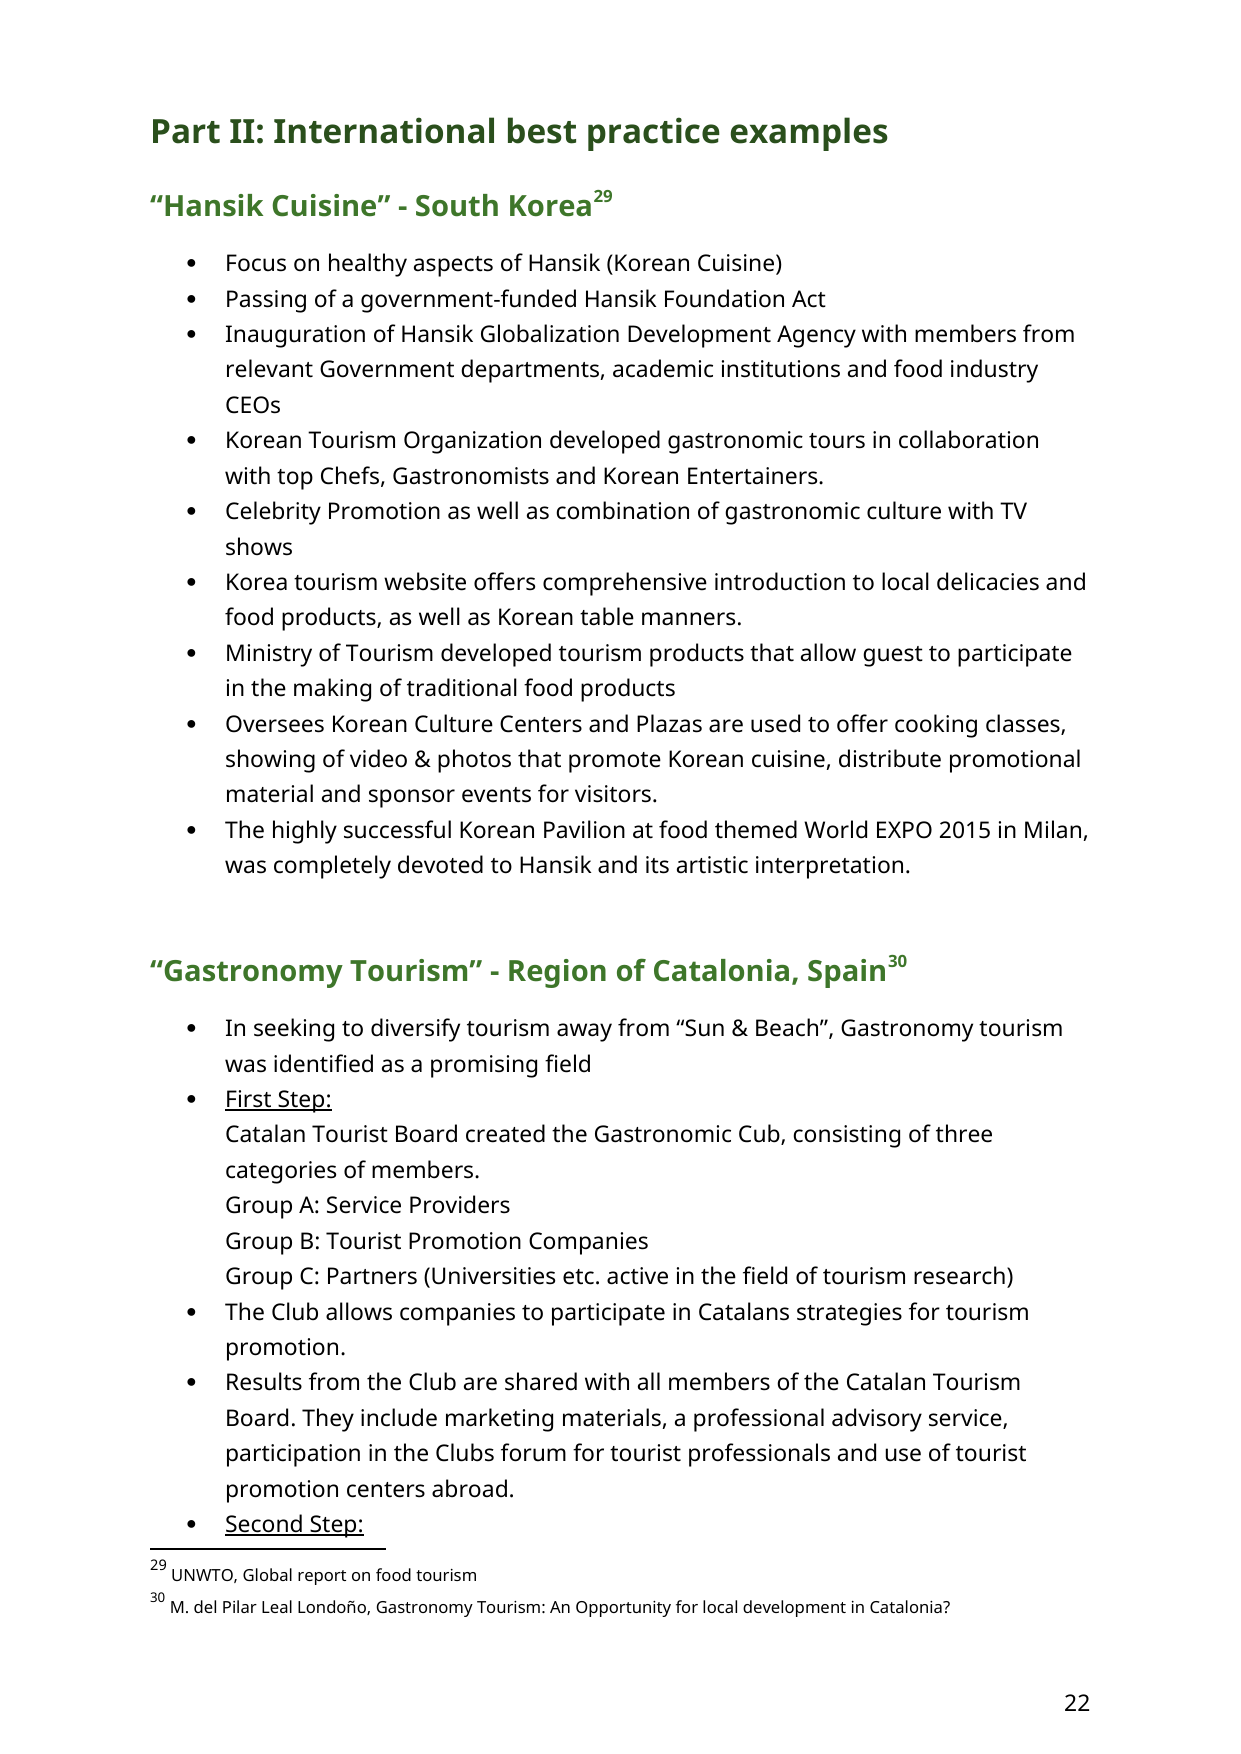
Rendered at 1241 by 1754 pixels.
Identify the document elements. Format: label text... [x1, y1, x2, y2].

list First Step: Catalan Tourist Board created the Gastronomic Cub, consisting of three categories of members. Group A: Service Providers Group B: Tourist Promotion Companies Group C: Partners (Universities etc. active in the field of tourism research) [187, 1079, 1090, 1291]
list Results from the Club are shared with all members of the Catalan Tourism Board. They include marketing materials, a professional advisory service, participation in the Clubs forum for tourist professionals and use of tourist promotion centers abroad. [187, 1362, 1090, 1504]
list Ministry of Tourism developed tourism products that allow guest to participate in the making of traditional food products [187, 633, 1090, 703]
list Passing of a government-funded Hansik Foundation Act [187, 278, 1090, 314]
list Korea tourism website offers comprehensive introduction to local delicacies and food products, as well as Korean table manners. [187, 562, 1090, 633]
list In seeking to diversify tourism away from “Sun & Beach”, Gastronomy tourism was identified as a promising field [187, 1008, 1090, 1079]
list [187, 1504, 1090, 1539]
subtitle “Hansik Cuisine” - South Korea [150, 185, 1090, 224]
subtitle Part II: International best practice examples [150, 108, 1090, 153]
list Inauguration of Hansik Globalization Development Agency with members from relevant Government departments, academic institutions and food industry CEOs [187, 314, 1090, 420]
list The Club allows companies to participate in Catalans strategies for tourism promotion. [187, 1291, 1090, 1362]
list Korean Tourism Organization developed gastronomic tours in collaboration with top Chefs, Gastronomists and Korean Entertainers. [187, 420, 1090, 491]
list Celebrity Promotion as well as combination of gastronomic culture with TV shows [187, 491, 1090, 562]
list The highly successful Korean Pavilion at food themed World EXPO 2015 in Milan, was completely devoted to Hansik and its artistic interpretation. [187, 810, 1090, 881]
subtitle “Gastronomy Tourism” - Region of Catalonia, Spain [150, 950, 1090, 989]
list Oversees Korean Culture Centers and Plazas are used to offer cooking classes, showing of video & photos that promote Korean cuisine, distribute promotional material and sponsor events for visitors. [187, 703, 1090, 810]
list Focus on healthy aspects of Hansik (Korean Cuisine) [187, 243, 1090, 278]
